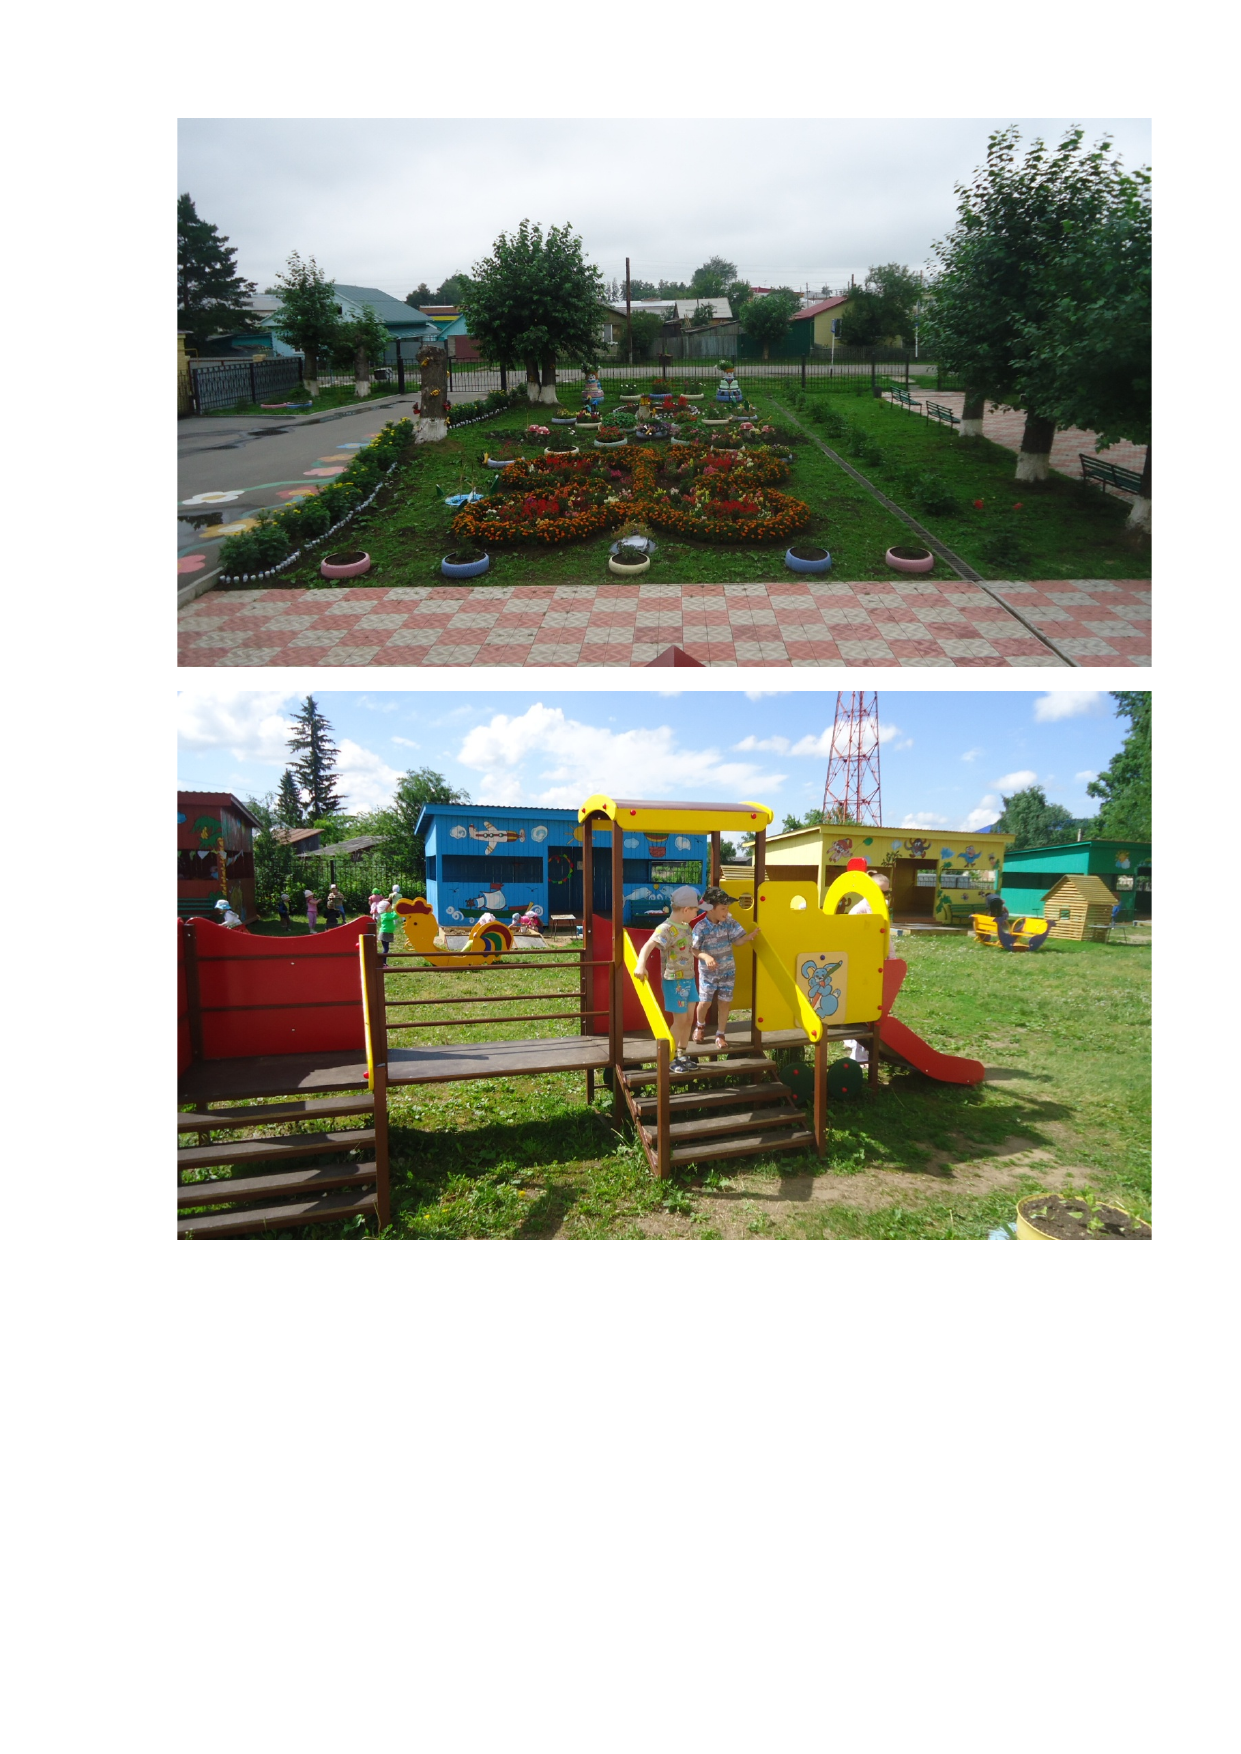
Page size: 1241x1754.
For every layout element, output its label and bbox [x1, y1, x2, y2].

picture [177, 691, 1152, 1240]
picture [177, 118, 1152, 667]
